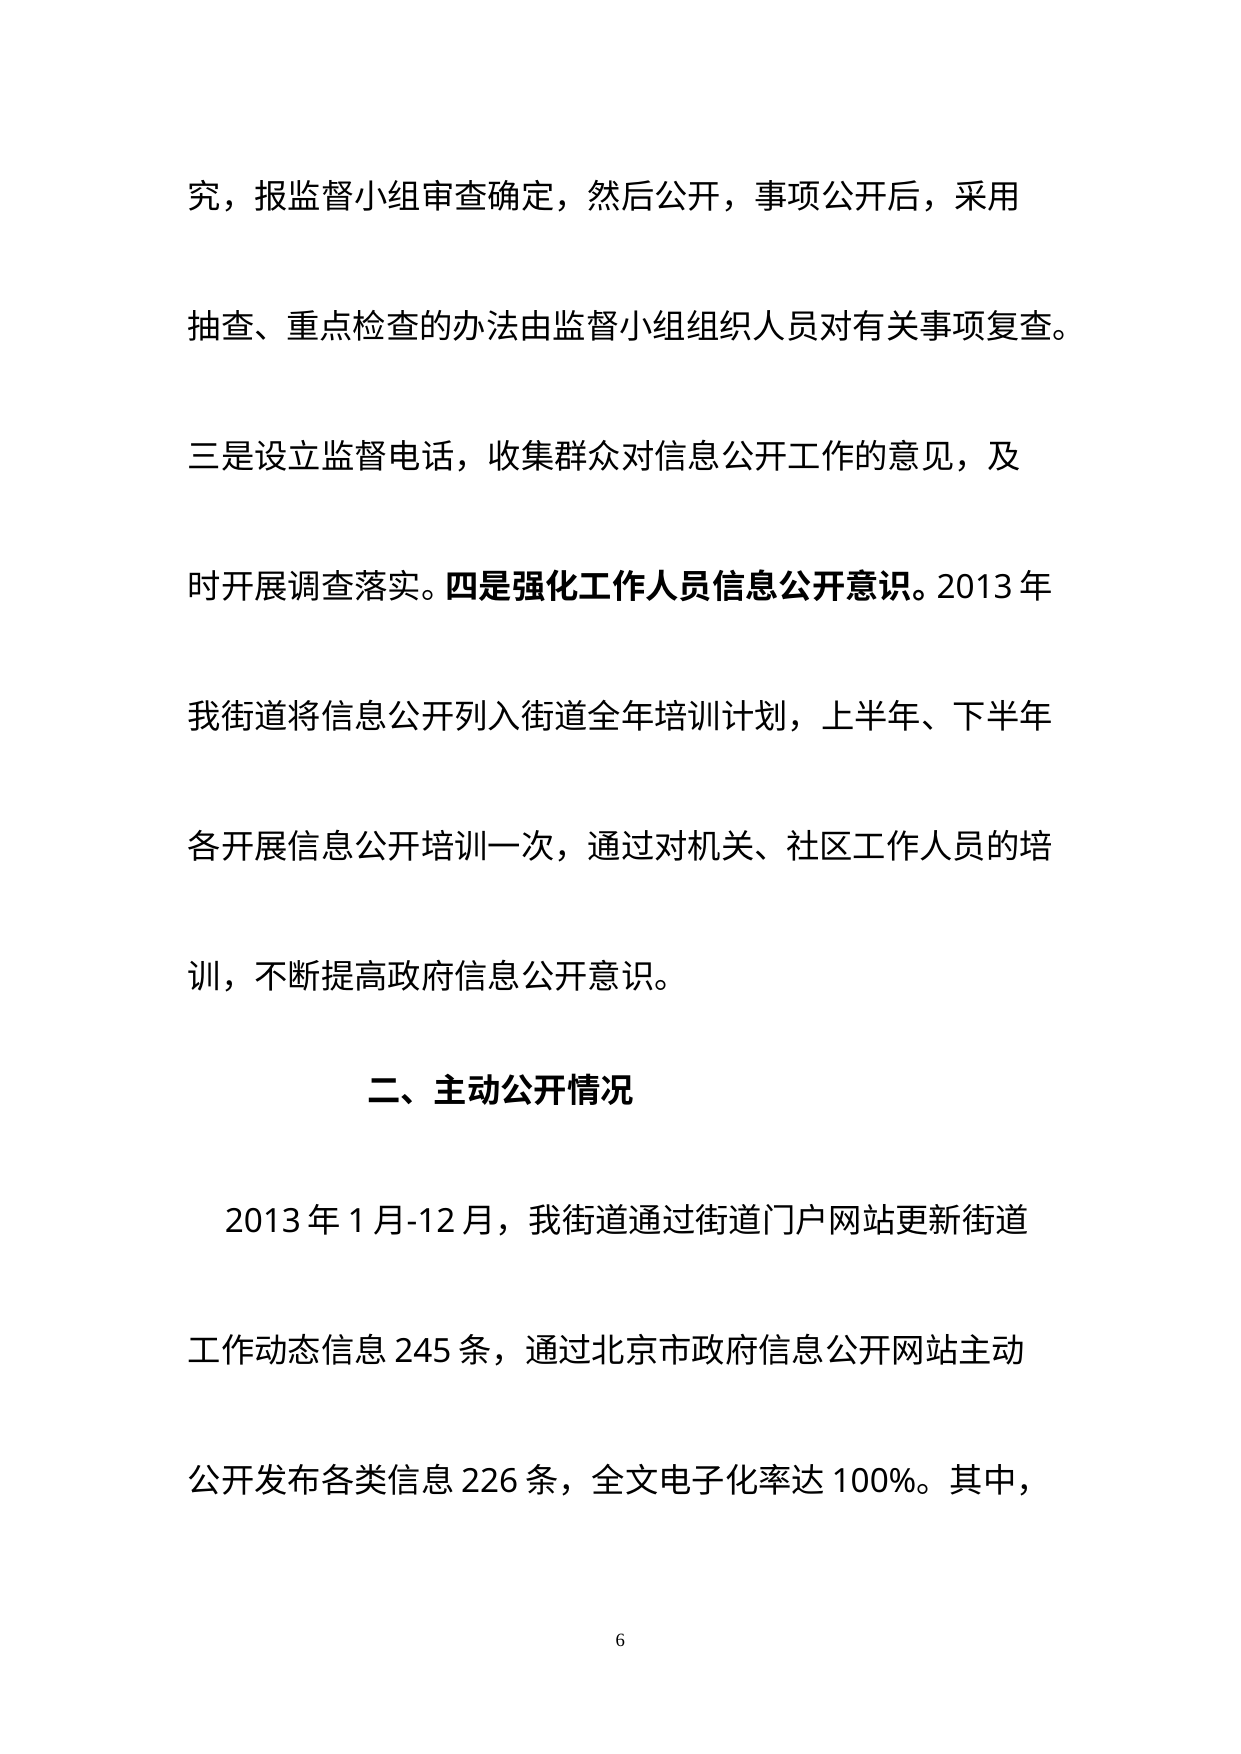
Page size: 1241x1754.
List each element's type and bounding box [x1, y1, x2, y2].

list [187, 162, 1053, 1267]
list [187, 1315, 1053, 1510]
